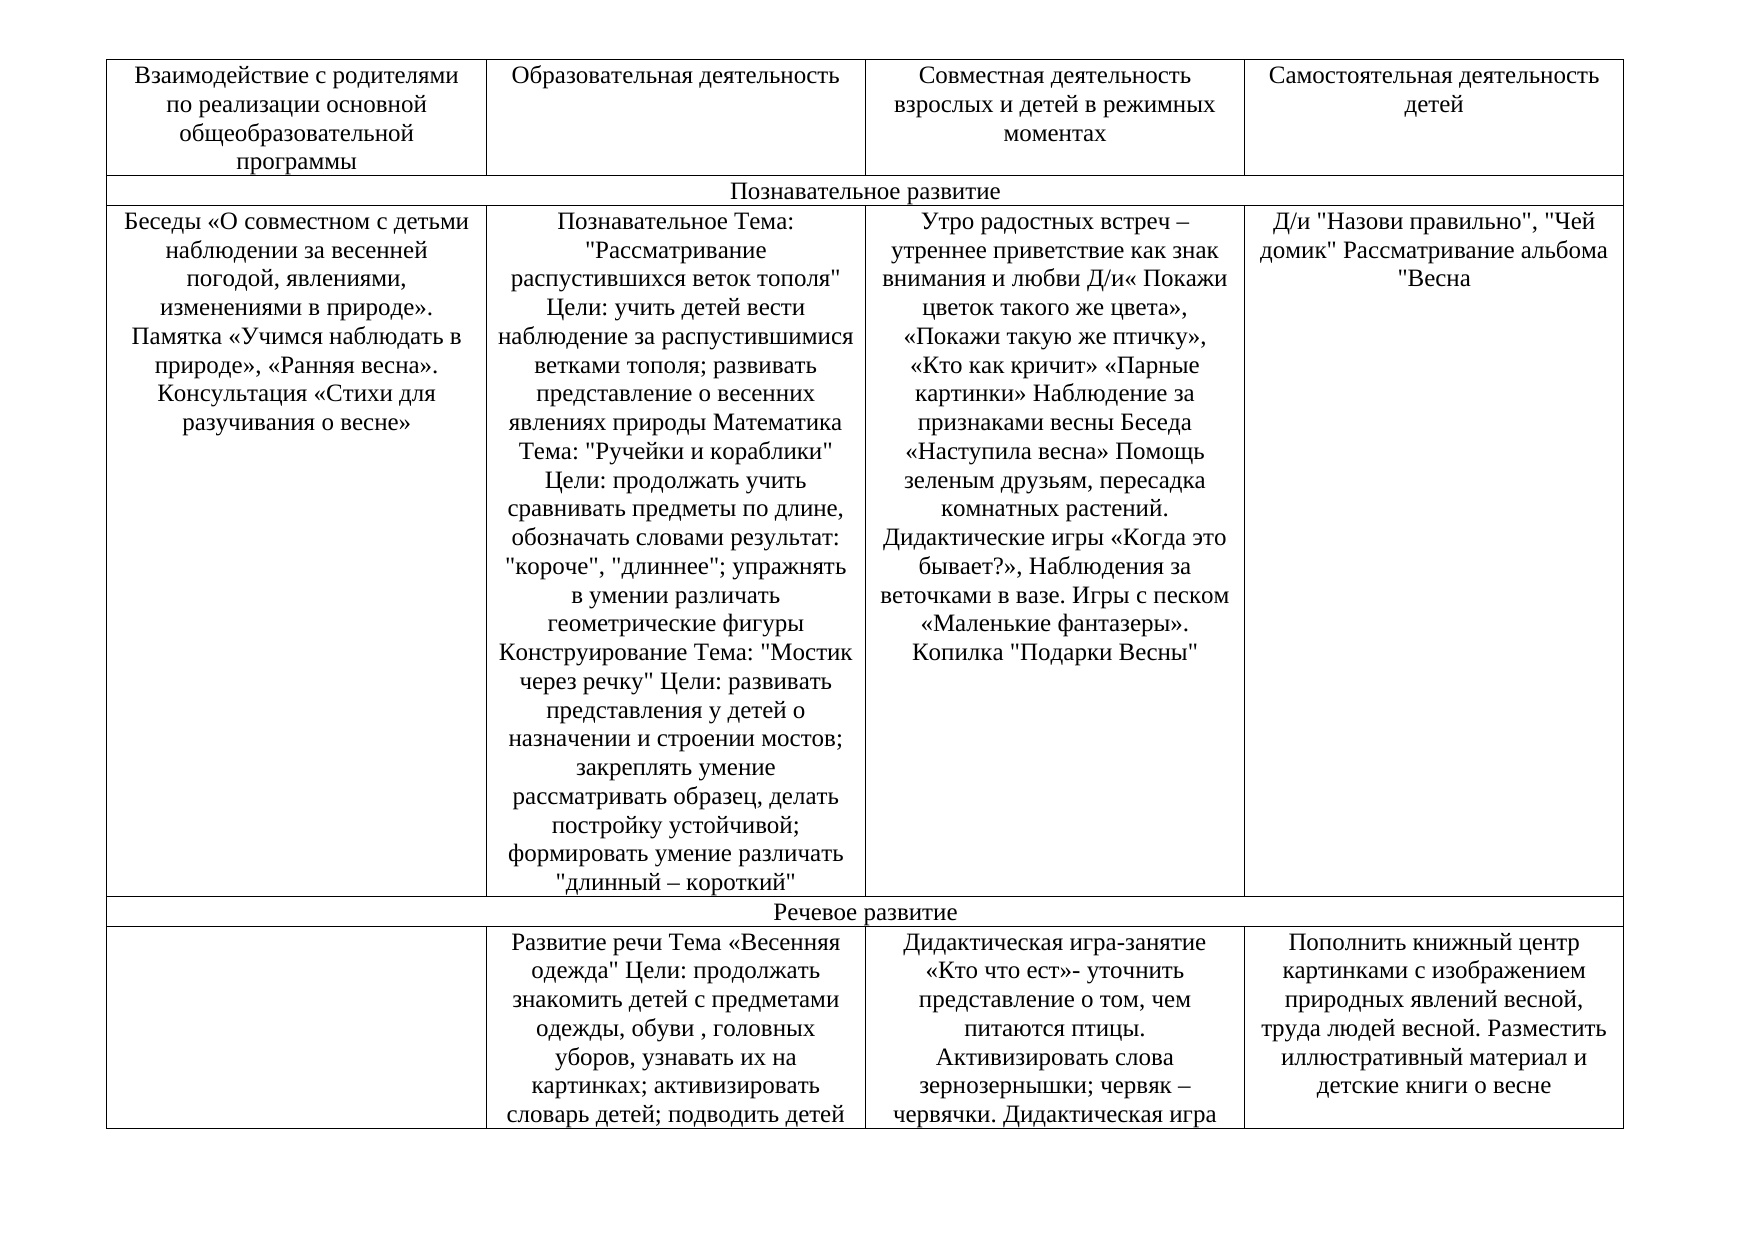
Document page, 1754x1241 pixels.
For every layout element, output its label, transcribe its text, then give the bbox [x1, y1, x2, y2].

table_header Совместная деятельность взрослых и детей в режимных моментах [866, 60, 1244, 175]
table_cell Беседы «О совместном с детьми наблюдении за весенней погодой, явлениями, изменениями в природе». Памятка «Учимся наблюдать в природе», «Ранняя весна». Консультация «Стихи для разучивания о весне» [107, 206, 486, 896]
table_cell Речевое развитие [107, 897, 1623, 926]
table_cell [107, 927, 486, 1128]
table_header Образовательная деятельность [487, 60, 865, 175]
table_header Взаимодействие с родителями по реализации основной общеобразовательной программы [107, 60, 486, 175]
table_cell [487, 927, 865, 1128]
table_cell Познавательное Тема: "Рассматривание распустившихся веток тополя" Цели: учить детей вести наблюдение за распустившимися ветками тополя; развивать представление о весенних явлениях природы Математика Тема: "Ручейки и кораблики" Цели: продолжать учить сравнивать предметы по длине, обозначать словами результат: "короче", "длиннее"; упражнять в умении различать геометрические фигуры Конструирование Тема: "Мостик через речку" Цели: развивать представления у детей о назначении и строении мостов; закреплять умение рассматривать образец, делать постройку устойчивой; формировать умение различать "длинный – короткий" [487, 206, 865, 896]
table_cell Познавательное развитие [107, 176, 1623, 205]
table_header Самостоятельная деятельность детей [1245, 60, 1623, 175]
table_cell Д/и "Назови правильно", "Чей домик" Рассматривание альбома "Весна [1245, 206, 1623, 896]
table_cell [866, 927, 1244, 1128]
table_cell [1245, 927, 1623, 1128]
table_cell Утро радостных встреч – утреннее приветствие как знак внимания и любви Д/и« Покажи цветок такого же цвета», «Покажи такую же птичку», «Кто как кричит» «Парные картинки» Наблюдение за признаками весны Беседа «Наступила весна» Помощь зеленым друзьям, пересадка комнатных растений. Дидактические игры «Когда это бывает?», Наблюдения за веточками в вазе. Игры с песком «Маленькие фантазеры». Копилка "Подарки Весны" [866, 206, 1244, 896]
